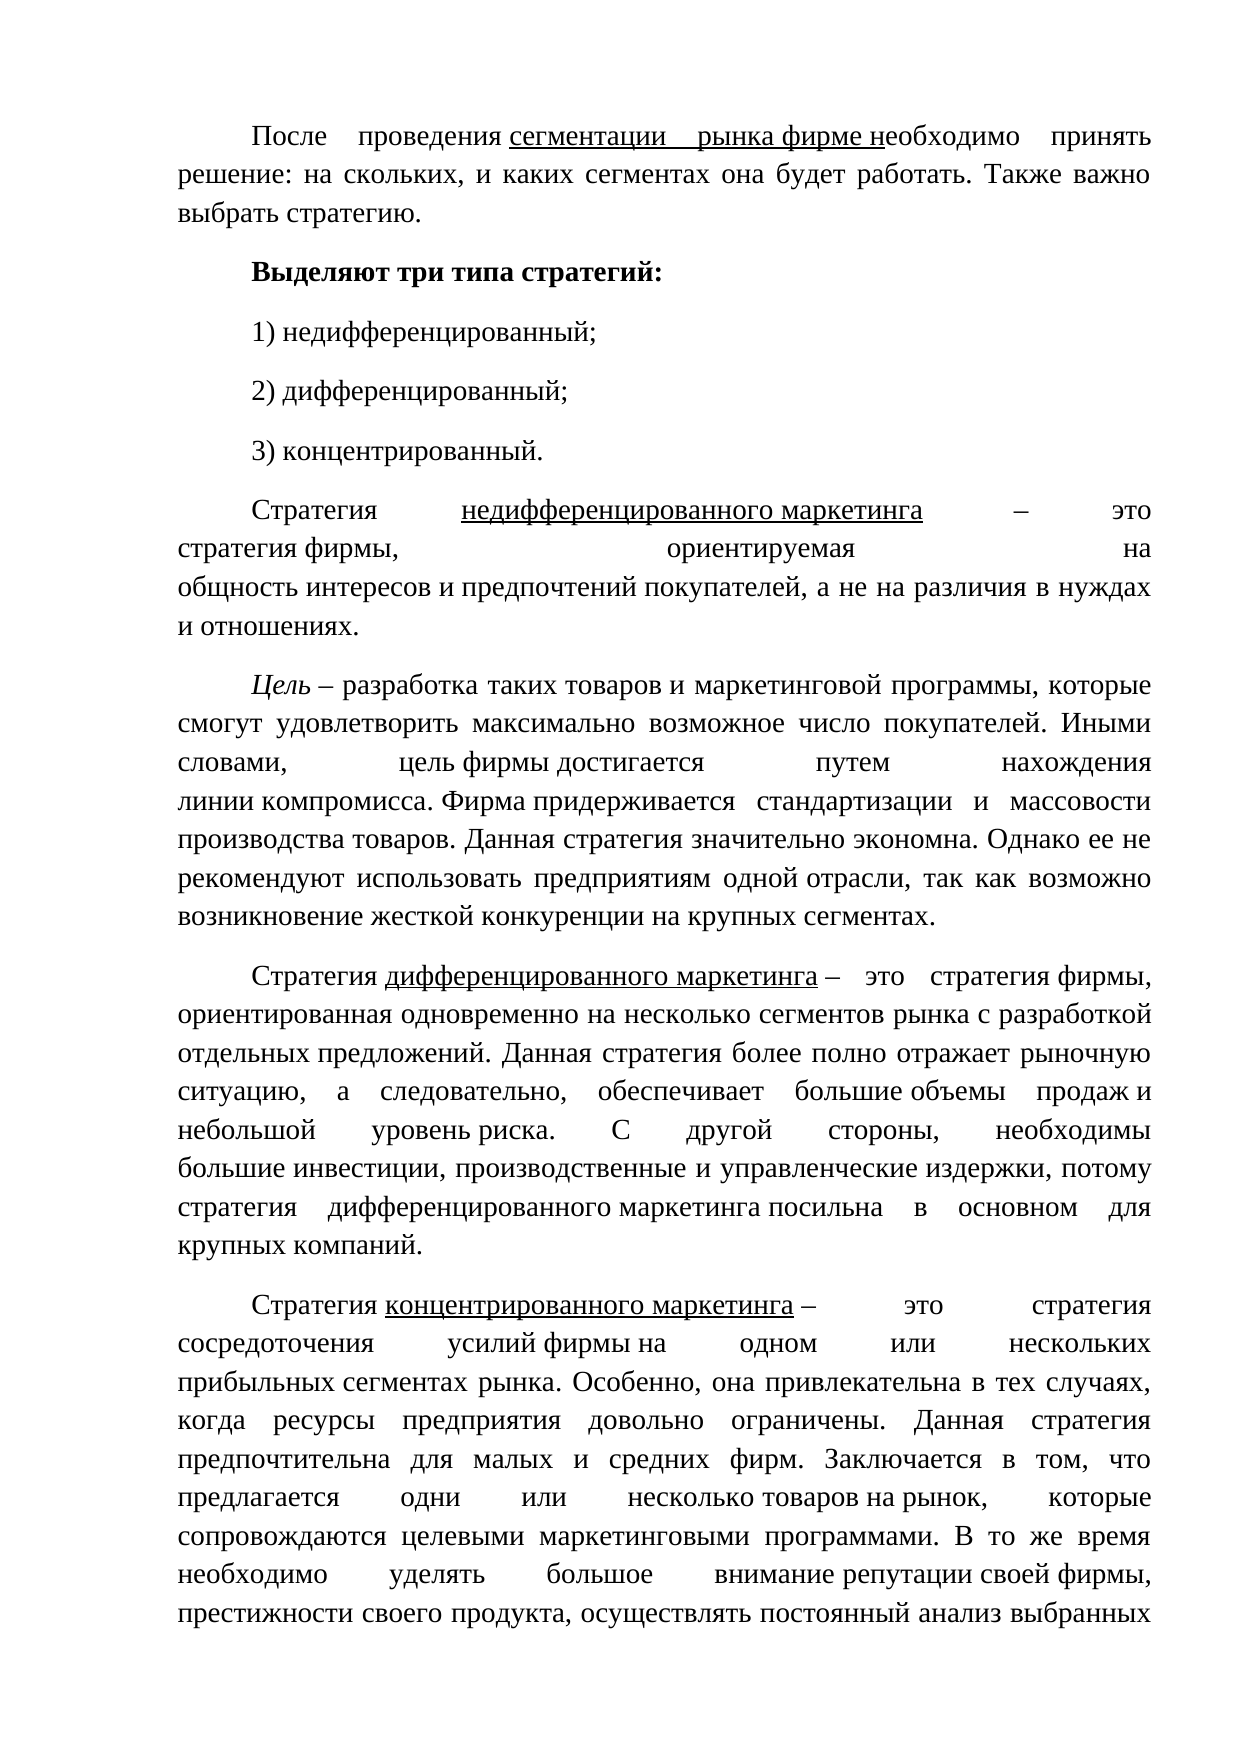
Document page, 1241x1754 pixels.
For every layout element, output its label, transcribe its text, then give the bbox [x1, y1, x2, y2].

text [177, 1287, 1152, 1629]
text 1) недифференцированный; [177, 314, 1152, 347]
text Цель – разработка таких товаров и маркетинговой программы, которые смогут удовлетворить максимально возможное число покупателей. Иными словами, цель фирмы достигается путем нахождения линии компромисса. Фирма придерживается стандартизации и массовости производства товаров. Данная стратегия значительно экономна. Однако ее не рекомендуют использовать предприятиям одной отрасли, так как возможно возникновение жесткой конкуренции на крупных сегментах. [177, 667, 1152, 932]
text Выделяют три типа стратегий: [177, 254, 1152, 288]
text 2) дифференцированный; [177, 373, 1152, 407]
text 3) концентрированный. [177, 433, 1152, 466]
text После проведения сегментации рынка фирме необходимо принять решение: на скольких, и каких сегментах она будет работать. Также важно выбрать стратегию. [177, 118, 1152, 229]
text Стратегия дифференцированного маркетинга – это стратегия фирмы, ориентированная одновременно на несколько сегментов рынка с разработкой отдельных предложений. Данная стратегия более полно отражает рыночную ситуацию, а следовательно, обеспечивает большие объемы продаж и небольшой уровень риска. С другой стороны, необходимы большие инвестиции, производственные и управленческие издержки, потому стратегия дифференцированного маркетинга посильна в основном для крупных компаний. [177, 958, 1152, 1261]
text Стратегия недифференцированного маркетинга – это стратегия фирмы, ориентируемая на общность интересов и предпочтений покупателей, а не на различия в нуждах и отношениях. [177, 492, 1152, 641]
